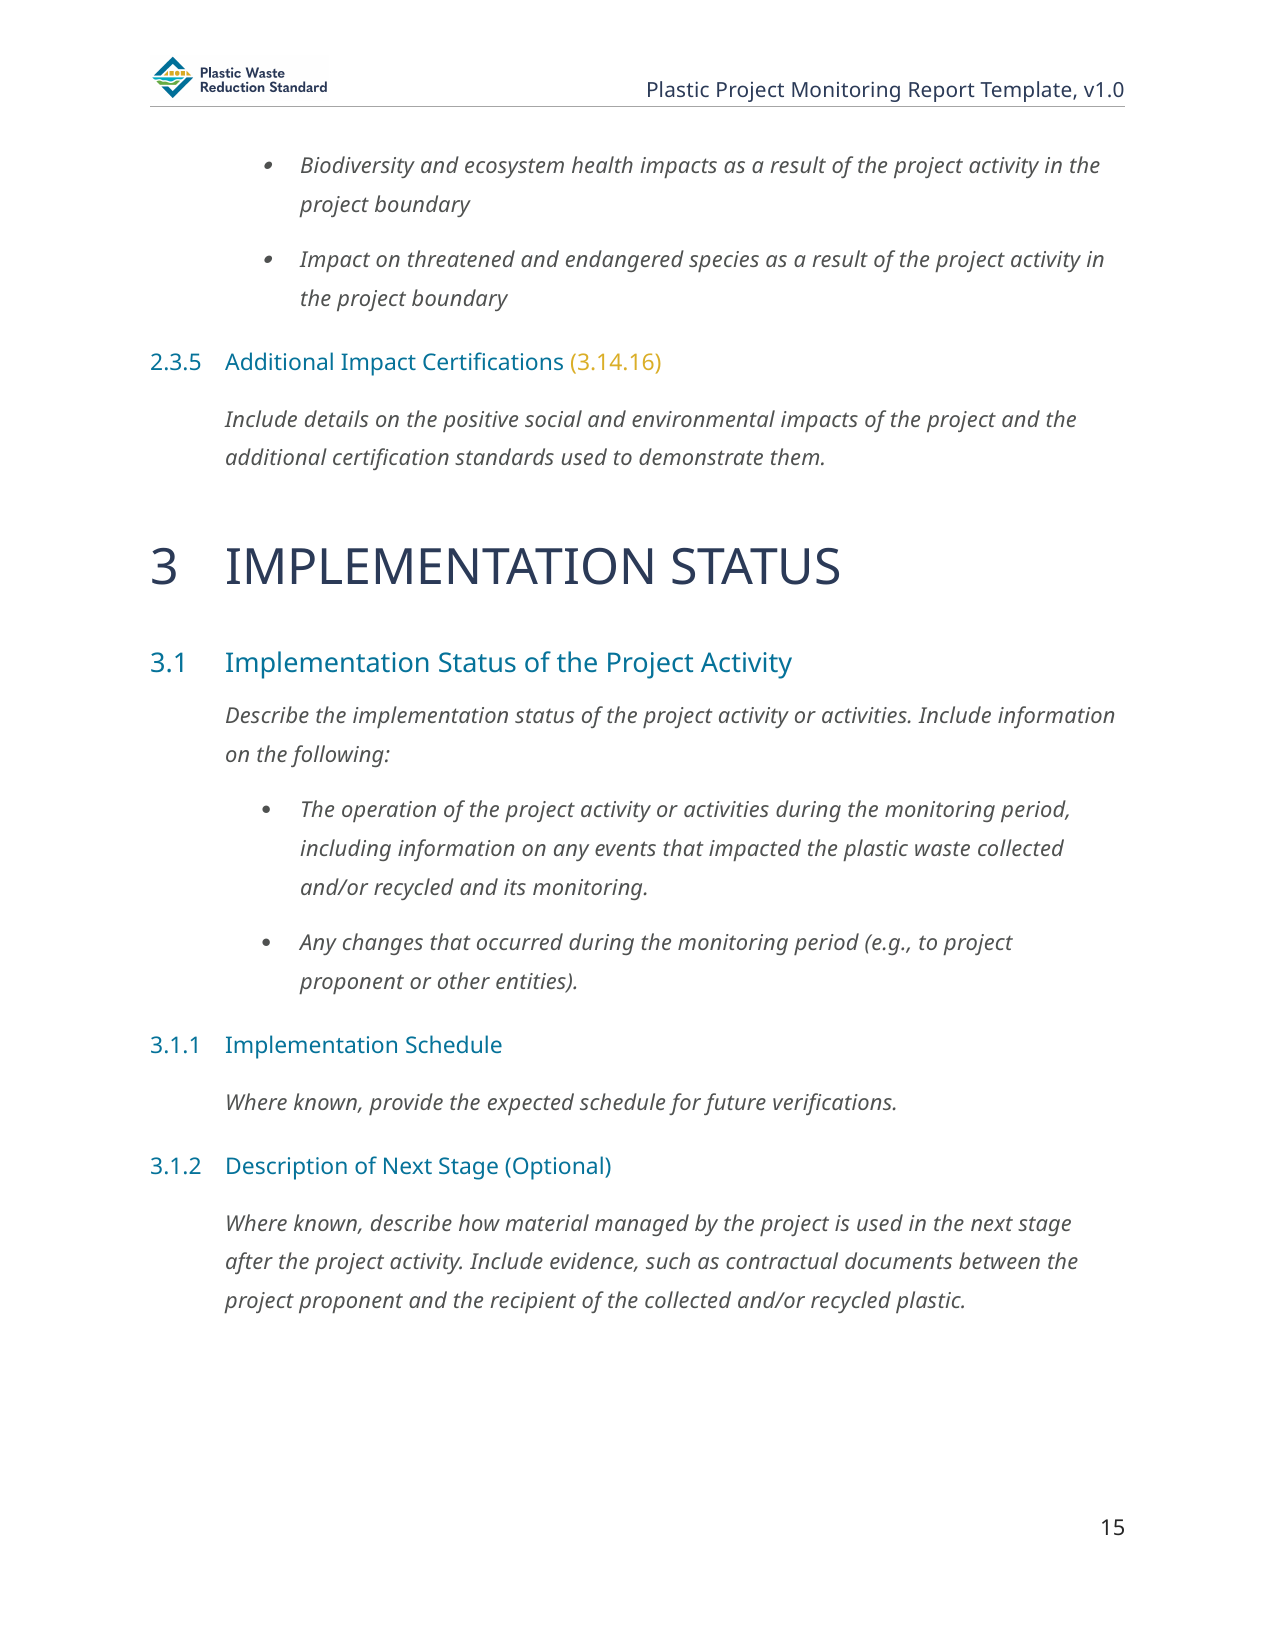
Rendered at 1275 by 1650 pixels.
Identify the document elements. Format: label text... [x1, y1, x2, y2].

subtitle Implementation Status [150, 531, 1125, 599]
subtitle Implementation Schedule [150, 1029, 1125, 1061]
text Where known, describe how material managed by the project is used in the next stage after the project activity. Include evidence, such as contractual documents between the project proponent and the recipient of the collected and/or recycled plastic. [225, 1207, 1125, 1314]
text Include details on the positive social and environmental impacts of the project and the additional certification standards used to demonstrate them. [225, 403, 1125, 472]
text Describe the implementation status of the project activity or activities. Include information on the following: [225, 700, 1125, 769]
list Any changes that occurred during the monitoring period (e.g., to project proponent or other entities). [262, 927, 1125, 995]
picture [150, 55, 330, 101]
list Impact on threatened and endangered species as a result of the project activity in the project boundary [262, 244, 1125, 312]
text Where known, provide the expected schedule for future verifications. [225, 1087, 1125, 1116]
list The operation of the project activity or activities during the monitoring period, including information on any events that impacted the plastic waste collected and/or recycled and its monitoring. [262, 794, 1125, 901]
subtitle Implementation Status of the Project Activity [150, 643, 1125, 680]
subtitle Description of Next Stage (Optional) [150, 1150, 1125, 1181]
list Biodiversity and ecosystem health impacts as a result of the project activity in the project boundary [262, 150, 1125, 218]
subtitle Additional Impact Certifications (3.14.16) [150, 346, 1125, 377]
